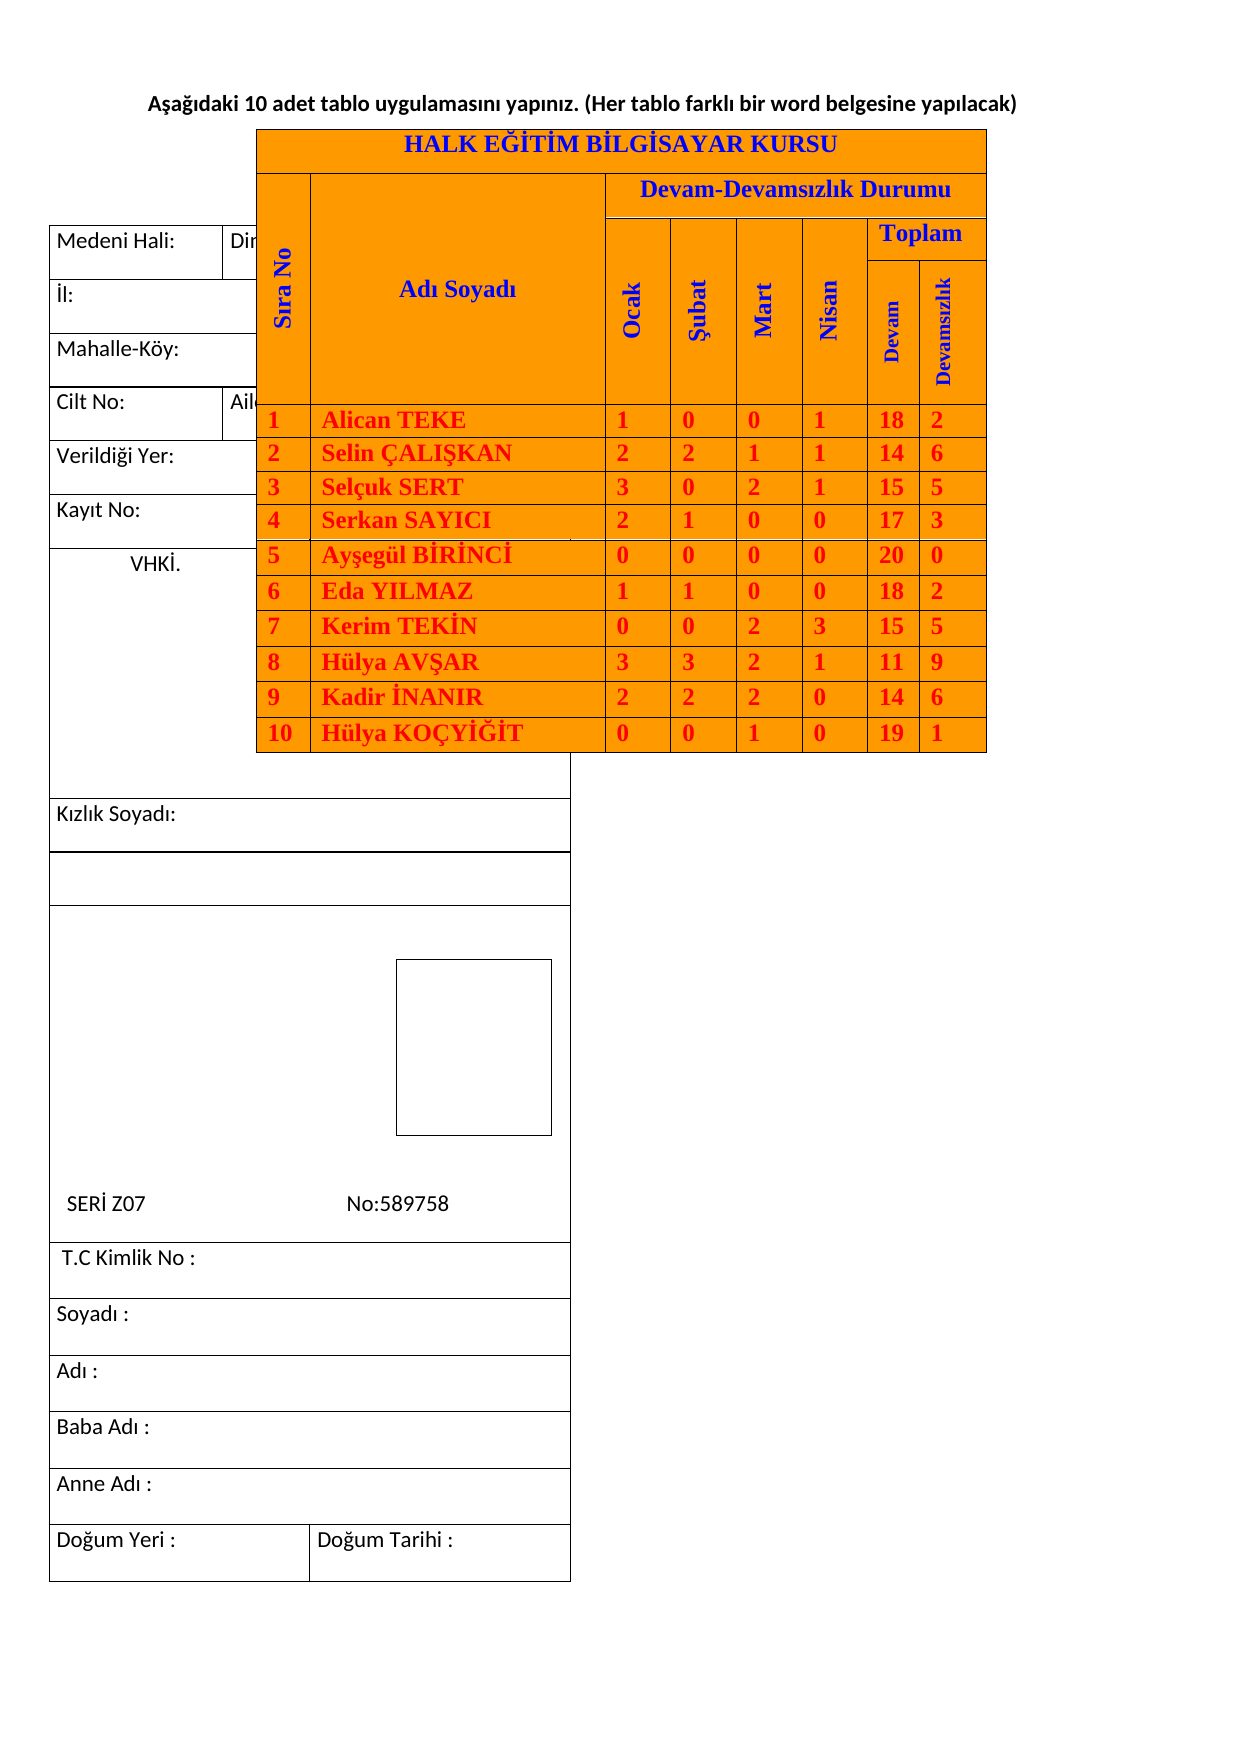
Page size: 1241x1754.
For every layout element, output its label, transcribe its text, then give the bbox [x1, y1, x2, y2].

table_cell Adı Soyadı [311, 174, 605, 404]
table_cell 6 [920, 682, 986, 717]
table_cell Selçuk SERT [311, 472, 605, 504]
table_cell 0 [803, 505, 867, 539]
table_cell 5 [257, 541, 310, 575]
table_cell Toplam [868, 219, 986, 260]
table_cell Devamsızlık [920, 261, 986, 404]
table_cell 0 [671, 611, 736, 646]
table_cell 1 [803, 647, 867, 681]
table_cell 10 [257, 718, 310, 752]
table_cell 0 [671, 405, 736, 437]
table_cell 0 [671, 541, 736, 575]
table_cell Baba Adı : [50, 1412, 570, 1468]
table_cell Sıra No [257, 174, 310, 404]
table_cell 1 [803, 438, 867, 471]
table_cell 18 [868, 405, 919, 437]
table_cell 0 [920, 541, 986, 575]
table_cell 6 [920, 438, 986, 471]
table_cell Kadir İNANIR [311, 682, 605, 717]
table_cell 4 [257, 505, 310, 539]
table_cell 1 [803, 472, 867, 504]
table_cell 1 [606, 576, 670, 610]
table_cell Adı : [50, 1356, 570, 1411]
table_cell Cilt No: [50, 388, 222, 440]
table_cell 0 [737, 541, 802, 575]
table_cell 17 [868, 505, 919, 539]
table_cell Hülya KOÇYİĞİT [311, 718, 605, 752]
table_cell 0 [737, 405, 802, 437]
table_cell 15 [868, 611, 919, 646]
table_cell Soyadı : [50, 1299, 570, 1355]
table_cell Doğum Tarihi : [310, 1525, 570, 1581]
table_cell 20 [868, 541, 919, 575]
table_cell Aile Sıra No: [223, 388, 256, 440]
table_cell 3 [803, 611, 867, 646]
table_cell 0 [737, 505, 802, 539]
table_cell Doğum Yeri : [50, 1525, 309, 1581]
table_cell Mart [737, 219, 802, 404]
table_cell T.C Kimlik No : [50, 1243, 570, 1298]
table_cell 1 [803, 405, 867, 437]
table_cell 2 [737, 647, 802, 681]
table_cell 6 [257, 576, 310, 610]
table_cell Hülya AVŞAR [311, 647, 605, 681]
table_cell 0 [671, 718, 736, 752]
table_header HALK EĞİTİM BİLGİSAYAR KURSU [257, 130, 986, 173]
table_cell 19 [868, 718, 919, 752]
table_cell 0 [671, 472, 736, 504]
table_cell 2 [737, 682, 802, 717]
table_cell 0 [803, 576, 867, 610]
table_cell 1 [671, 576, 736, 610]
table_cell Devam [868, 261, 919, 404]
table_cell 1 [606, 405, 670, 437]
table_cell VHKİ. NÜFUS MÜDÜRÜ [50, 549, 570, 798]
table_cell Kızlık Soyadı: [50, 799, 570, 851]
table_cell 3 [671, 647, 736, 681]
table_cell 2 [606, 505, 670, 539]
table_cell 0 [737, 576, 802, 610]
table_cell 0 [606, 541, 670, 575]
table_cell Devam-Devamsızlık Durumu [606, 174, 986, 217]
table_cell 0 [606, 718, 670, 752]
table_cell Eda YILMAZ [311, 576, 605, 610]
table_cell 8 [257, 647, 310, 681]
table_cell Anne Adı : [50, 1469, 570, 1524]
table_cell 9 [920, 647, 986, 681]
table_cell 1 [257, 405, 310, 437]
table_cell Selin ÇALIŞKAN [311, 438, 605, 471]
table_cell 14 [868, 682, 919, 717]
table_cell 3 [257, 472, 310, 504]
table_cell 0 [803, 718, 867, 752]
table_cell 3 [606, 472, 670, 504]
text Aşağıdaki 10 adet tablo uygulamasını yapınız. (Her tablo farklı bir word belgesine yapılacak) [148, 89, 1093, 117]
table_cell 0 [606, 611, 670, 646]
table_cell 2 [606, 682, 670, 717]
table_cell 11 [868, 647, 919, 681]
table_cell Ocak [606, 219, 670, 404]
table_cell 3 [920, 505, 986, 539]
table_cell 18 [868, 576, 919, 610]
table_cell 1 [920, 718, 986, 752]
table_cell İl: [50, 280, 256, 333]
table_cell Verildiği Yer: [50, 441, 256, 494]
table_cell 1 [737, 718, 802, 752]
table_cell 9 [257, 682, 310, 717]
table_cell Mahalle-Köy: [50, 334, 256, 386]
table_cell 3 [606, 647, 670, 681]
table_cell 1 [671, 505, 736, 539]
table_cell 1 [737, 438, 802, 471]
table_cell Kayıt No: [50, 495, 256, 548]
table_cell 2 [920, 576, 986, 610]
table_cell Şubat [671, 219, 736, 404]
table_cell 2 [737, 472, 802, 504]
table_cell 2 [257, 438, 310, 471]
table_cell 2 [671, 682, 736, 717]
table_cell 2 [671, 438, 736, 471]
table_header Medeni Hali: [50, 226, 222, 279]
table_cell 2 [606, 438, 670, 471]
table_cell Alican TEKE [311, 405, 605, 437]
table_cell 15 [868, 472, 919, 504]
table_header SERİ Z07 No:589758 [50, 906, 570, 1242]
table_cell 14 [868, 438, 919, 471]
table_cell [50, 853, 570, 905]
table_cell 2 [920, 405, 986, 437]
table_cell 0 [803, 541, 867, 575]
table_cell Kerim TEKİN [311, 611, 605, 646]
table_cell Serkan SAYICI [311, 505, 605, 539]
table_cell Ayşegül BİRİNCİ [311, 541, 605, 575]
table_cell 7 [257, 611, 310, 646]
table_cell 5 [920, 472, 986, 504]
table_header Dini: [223, 226, 256, 279]
table_cell 2 [737, 611, 802, 646]
table_cell Nisan [803, 219, 867, 404]
table_cell 0 [803, 682, 867, 717]
table_cell 5 [920, 611, 986, 646]
